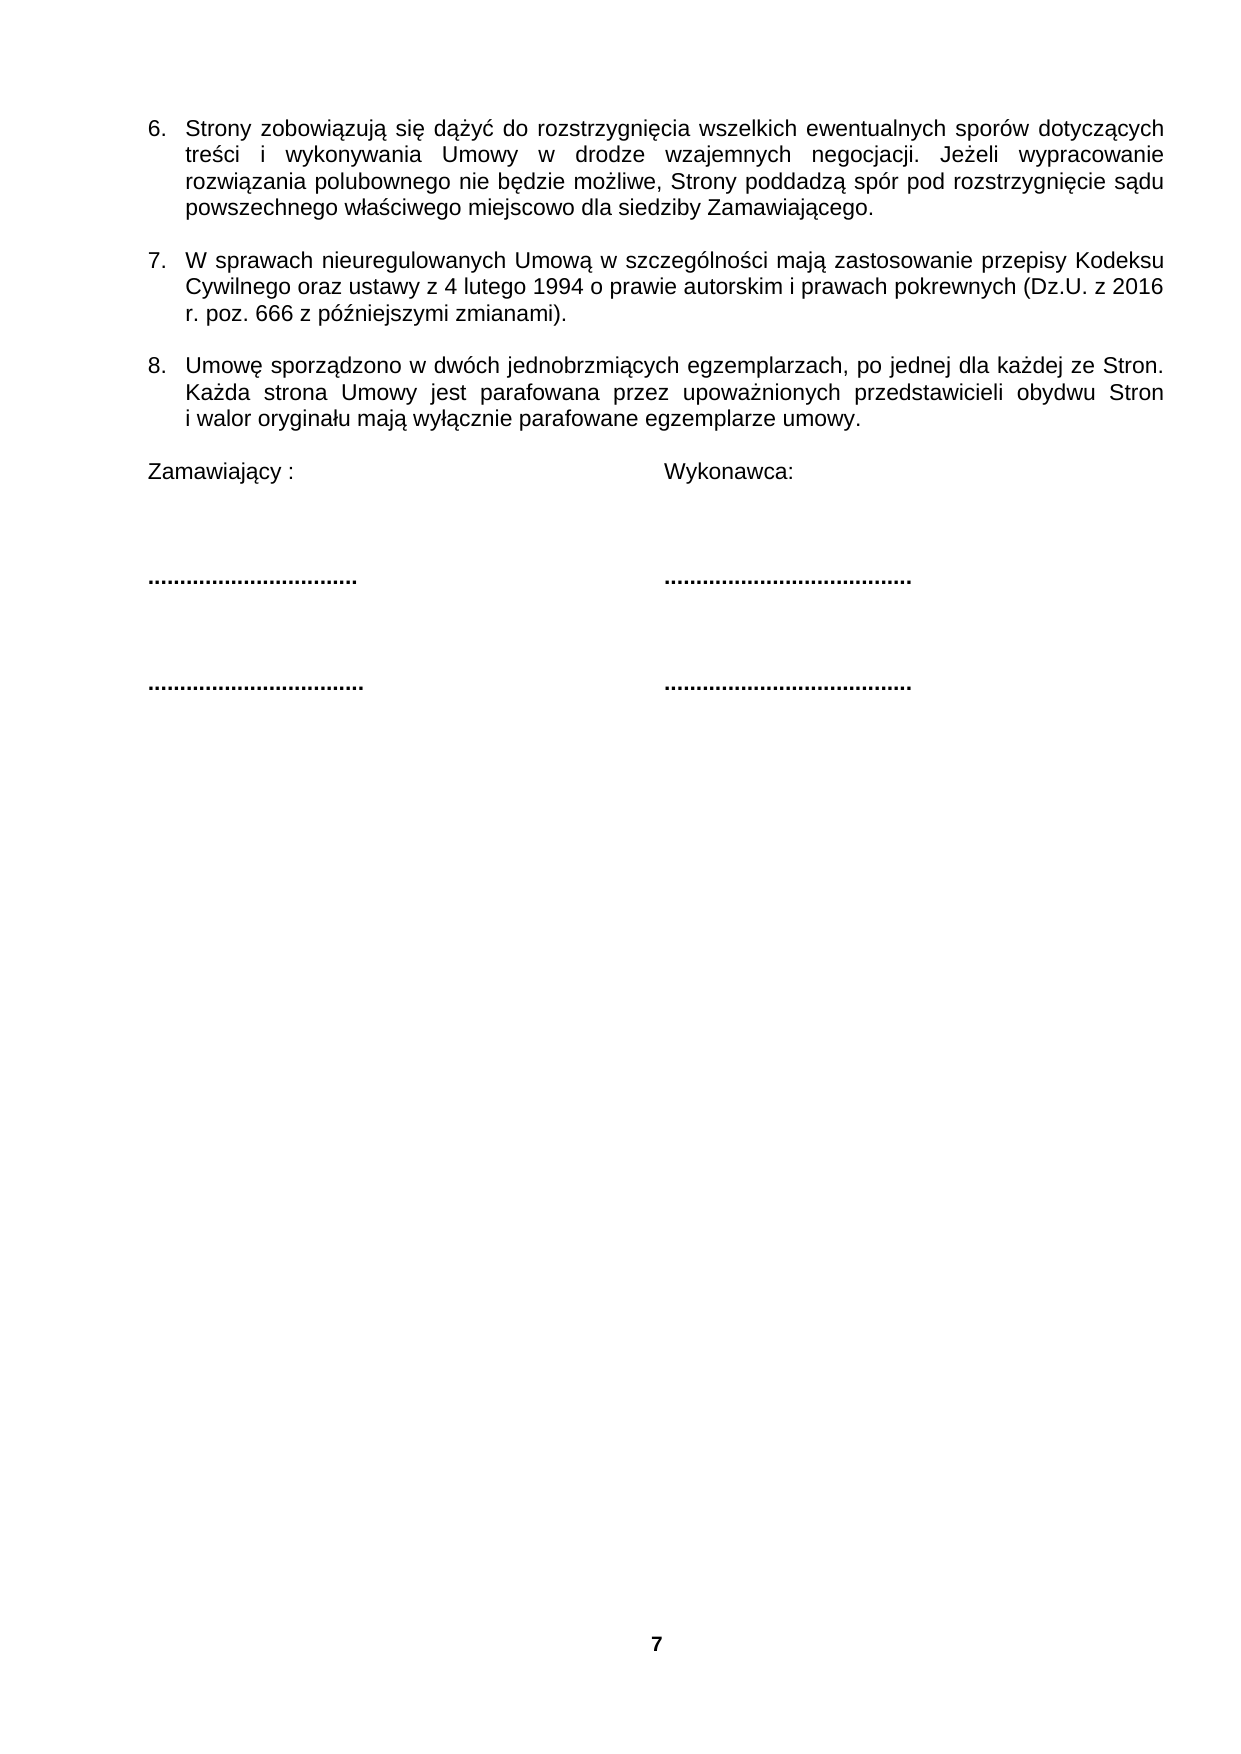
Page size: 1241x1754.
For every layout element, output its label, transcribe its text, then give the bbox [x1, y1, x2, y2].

list Strony zobowiązują się dążyć do rozstrzygnięcia wszelkich ewentualnych sporów dotyczących treści i wykonywania Umowy w drodze wzajemnych negocjacji. Jeżeli wypracowanie rozwiązania polubownego nie będzie możliwe, Strony poddadzą spór pod rozstrzygnięcie sądu powszechnego właściwego miejscowo dla siedziby Zamawiającego. [148, 115, 1165, 220]
text Zamawiający : Wykonawca: [148, 458, 1165, 484]
text .................................. ....................................... [148, 668, 1165, 695]
list Umowę sporządzono w dwóch jednobrzmiących egzemplarzach, po jednej dla każdej ze Stron. Każda strona Umowy jest parafowana przez upoważnionych przedstawicieli obydwu Stron i walor oryginału mają wyłącznie parafowane egzemplarze umowy. [148, 352, 1165, 431]
list W sprawach nieuregulowanych Umową w szczególności mają zastosowanie przepisy Kodeksu Cywilnego oraz ustawy z 4 lutego 1994 o prawie autorskim i prawach pokrewnych (Dz.U. z 2016 r. poz. 666 z późniejszymi zmianami). [148, 247, 1165, 326]
text ................................. ....................................... [148, 563, 1165, 589]
